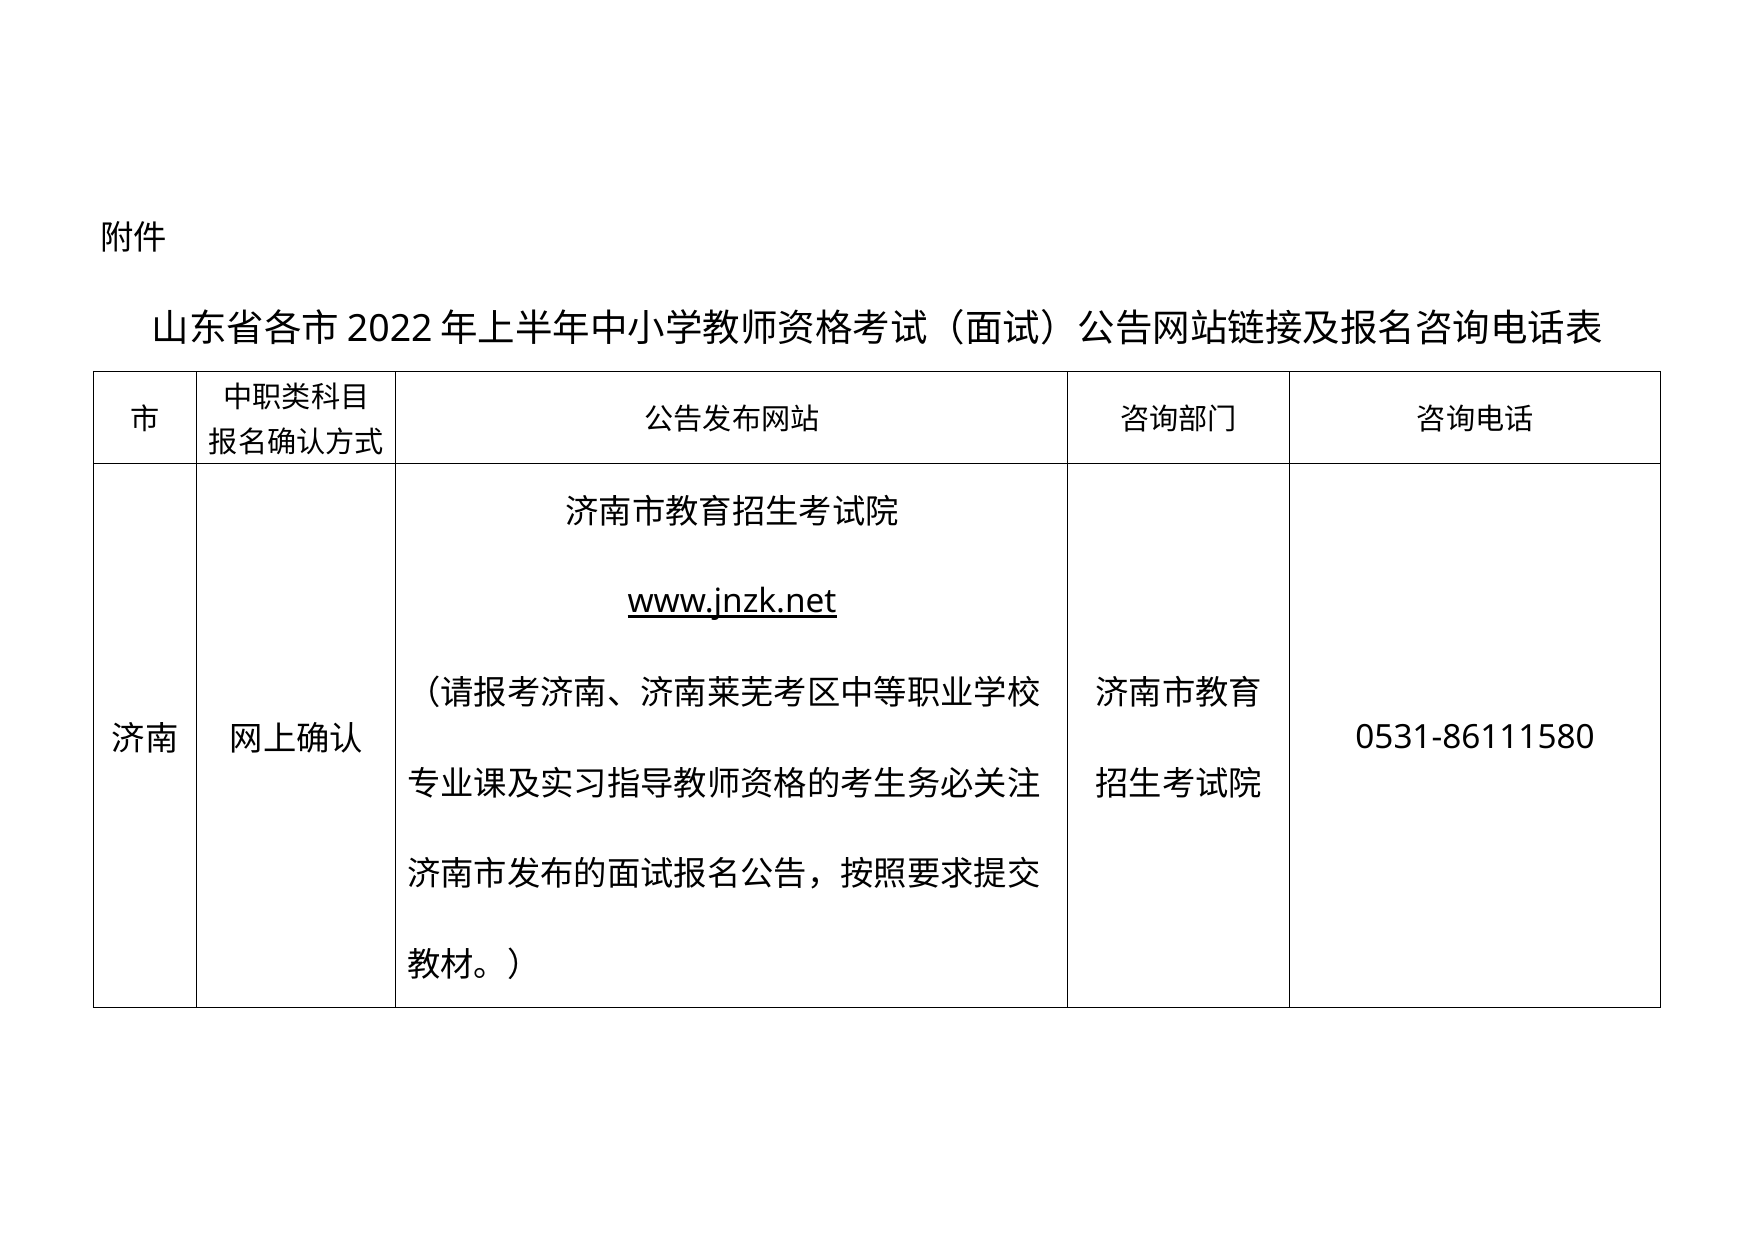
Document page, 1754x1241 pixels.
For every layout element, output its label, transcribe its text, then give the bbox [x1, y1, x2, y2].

table_header 咨询部门 [1068, 372, 1289, 462]
table_cell 济南 [94, 464, 196, 1007]
table_header 公告发布网站 [396, 372, 1067, 462]
table_header 市 [94, 372, 196, 462]
text 附件 [100, 189, 1653, 280]
table_cell 网上确认 [197, 464, 395, 1007]
table_cell 济南市教育招生考试院 www.jnzk.net （请报考济南、济南莱芜考区中等职业学校专业课及实习指导教师资格的考生务必关注济南市发布的面试报名公告，按照要求提交教材。） [396, 464, 1067, 1007]
table_cell 济南市教育招生考试院 [1068, 464, 1289, 1007]
table_header 中职类科目 报名确认方式 [197, 372, 395, 462]
table_cell 0531-86111580 [1290, 464, 1660, 1007]
text 山东省各市2022年上半年中小学教师资格考试（面试）公告网站链接及报名咨询电话表 [100, 280, 1653, 371]
table_header 咨询电话 [1290, 372, 1660, 462]
